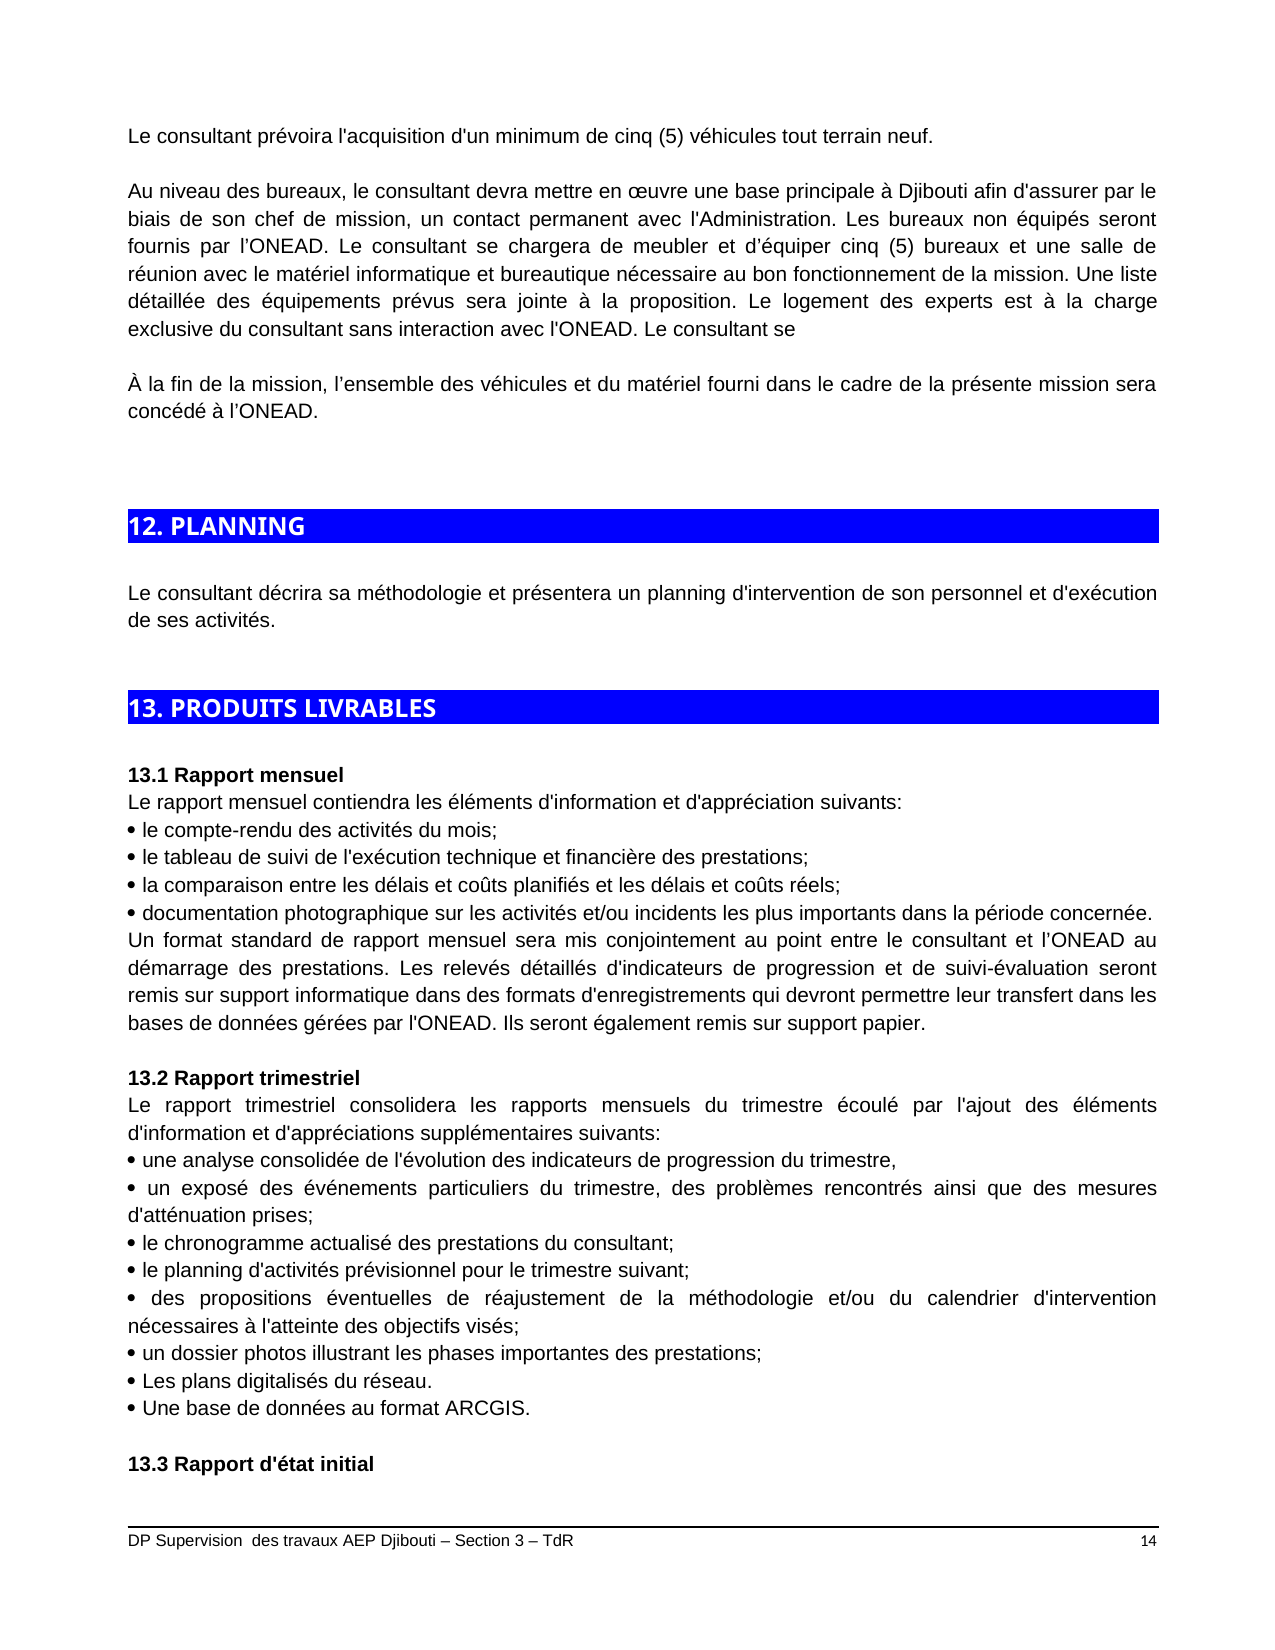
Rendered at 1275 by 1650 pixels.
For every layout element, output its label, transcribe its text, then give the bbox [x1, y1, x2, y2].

text Un format standard de rapport mensuel sera mis conjointement au point entre le consultant et l’ONEAD au démarrage des prestations. Les relevés détaillés d'indicateurs de progression et de suivi-évaluation seront remis sur support informatique dans des formats d'enregistrements qui devront permettre leur transfert dans les bases de données gérées par l'ONEAD. Ils seront également remis sur support papier. [128, 928, 1159, 1034]
list un exposé des événements particuliers du trimestre, des problèmes rencontrés ainsi que des mesures d'atténuation prises; [128, 1176, 1159, 1227]
list une analyse consolidée de l'évolution des indicateurs de progression du trimestre, [128, 1148, 1159, 1172]
list des propositions éventuelles de réajustement de la méthodologie et/ou du calendrier d'intervention nécessaires à l'atteinte des objectifs visés; [128, 1286, 1159, 1337]
text 13.3 Rapport d'état initial [128, 1451, 1159, 1475]
list le tableau de suivi de l'exécution technique et financière des prestations; [128, 845, 1159, 869]
list le planning d'activités prévisionnel pour le trimestre suivant; [128, 1258, 1159, 1282]
text 13.2 Rapport trimestriel [128, 1066, 1159, 1089]
list documentation photographique sur les activités et/ou incidents les plus importants dans la période concernée. [128, 900, 1159, 924]
list la comparaison entre les délais et coûts planifiés et les délais et coûts réels; [128, 873, 1159, 897]
text Le rapport mensuel contiendra les éléments d'information et d'appréciation suivants: [128, 790, 1159, 814]
text 13. PRODUITS LIVRABLES [128, 690, 1159, 724]
text Le consultant prévoira l'acquisition d'un minimum de cinq (5) véhicules tout terrain neuf. [128, 124, 1159, 148]
text Le rapport trimestriel consolidera les rapports mensuels du trimestre écoulé par l'ajout des éléments d'information et d'appréciations supplémentaires suivants: [128, 1093, 1159, 1144]
text 12. PLANNING [128, 509, 1159, 543]
list Une base de données au format ARCGIS. [128, 1396, 1159, 1420]
list le compte-rendu des activités du mois; [128, 818, 1159, 842]
text Le consultant décrira sa méthodologie et présentera un planning d'intervention de son personnel et d'exécution de ses activités. [128, 580, 1159, 632]
text 13.1 Rapport mensuel [128, 763, 1159, 787]
text Au niveau des bureaux, le consultant devra mettre en œuvre une base principale à Djibouti afin d'assurer par le biais de son chef de mission, un contact permanent avec l'Administration. Les bureaux non équipés seront fournis par l’ONEAD. Le consultant se chargera de meubler et d’équiper cinq (5) bureaux et une salle de réunion avec le matériel informatique et bureautique nécessaire au bon fonctionnement de la mission. Une liste détaillée des équipements prévus sera jointe à la proposition. Le logement des experts est à la charge exclusive du consultant sans interaction avec l'ONEAD. Le consultant se [128, 179, 1159, 341]
list un dossier photos illustrant les phases importantes des prestations; [128, 1341, 1159, 1365]
text À la fin de la mission, l’ensemble des véhicules et du matériel fourni dans le cadre de la présente mission sera concédé à l’ONEAD. [128, 372, 1159, 423]
list Les plans digitalisés du réseau. [128, 1369, 1159, 1393]
list le chronogramme actualisé des prestations du consultant; [128, 1231, 1159, 1255]
